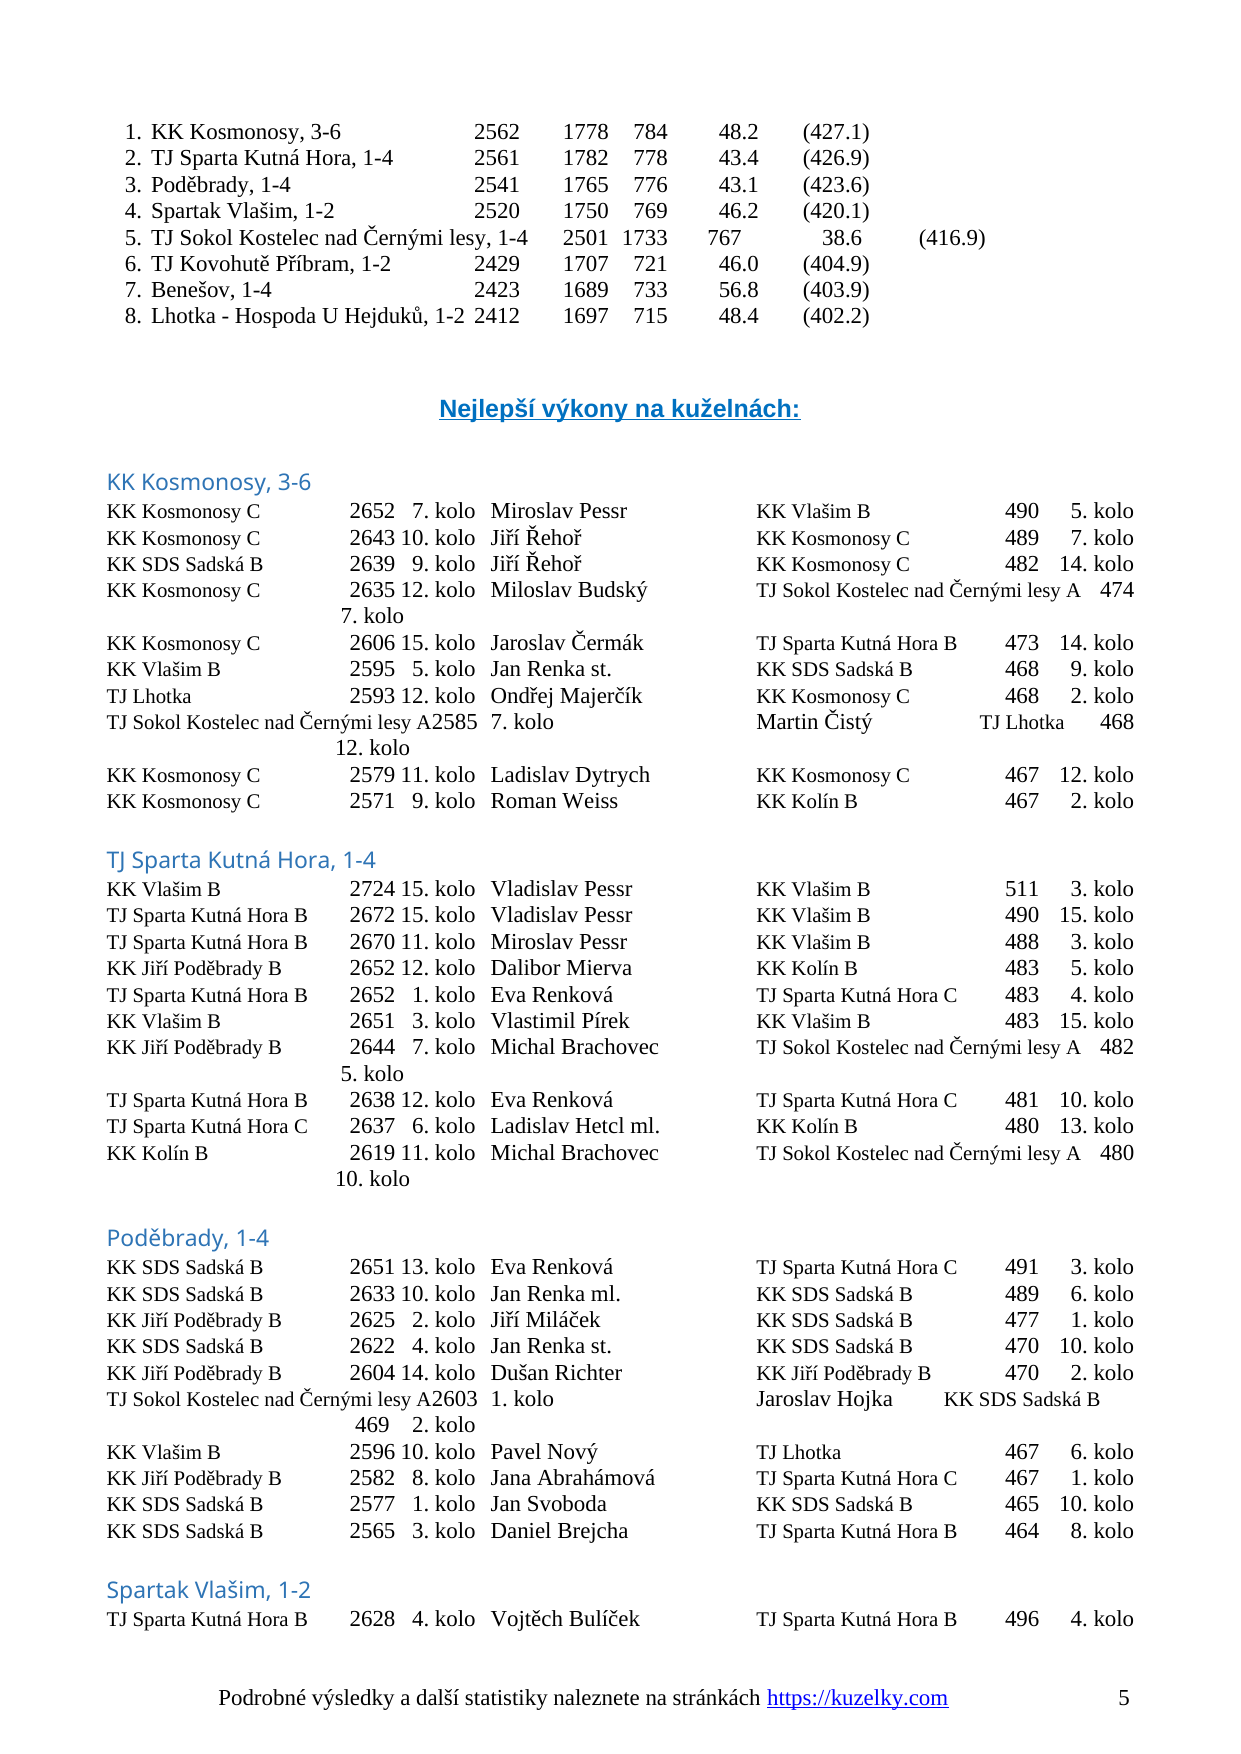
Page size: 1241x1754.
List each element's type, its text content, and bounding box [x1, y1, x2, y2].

text KK Kosmonosy C 2571 9. kolo Roman Weiss KK Kolín B 467 2. kolo [106, 787, 1134, 813]
text KK Jiří Poděbrady B 2652 12. kolo Dalibor Mierva KK Kolín B 483 5. kolo [106, 954, 1134, 981]
text KK Kosmonosy C 2579 11. kolo Ladislav Dytrych KK Kosmonosy C 467 12. kolo [106, 761, 1134, 787]
text KK Kosmonosy C 2635 12. kolo Miloslav Budský TJ Sokol Kostelec nad Černými lesy A 474 7. kolo [106, 576, 1134, 629]
text Nejlepší výkony na kuželnách: [94, 394, 1145, 423]
text 5. TJ Sokol Kostelec nad Černými lesy, 1-4 2501 1733 767 38.6 (416.9) [106, 223, 1134, 250]
text KK Jiří Poděbrady B 2625 2. kolo Jiří Miláček KK SDS Sadská B 477 1. kolo [106, 1306, 1134, 1332]
text 8. Lhotka - Hospoda U Hejduků, 1-2 2412 1697 715 48.4 (402.2) [106, 303, 1134, 329]
text TJ Sparta Kutná Hora B 2672 15. kolo Vladislav Pessr KK Vlašim B 490 15. kolo [106, 902, 1134, 928]
text KK Vlašim B 2595 5. kolo Jan Renka st. KK SDS Sadská B 468 9. kolo [106, 655, 1134, 682]
text KK Kosmonosy C 2652 7. kolo Miroslav Pessr KK Vlašim B 490 5. kolo [106, 497, 1134, 523]
text 6. TJ Kovohutě Příbram, 1-2 2429 1707 721 46.0 (404.9) [106, 250, 1134, 276]
text KK SDS Sadská B 2577 1. kolo Jan Svoboda KK SDS Sadská B 465 10. kolo [106, 1490, 1134, 1517]
text TJ Sparta Kutná Hora C 2637 6. kolo Ladislav Hetcl ml. KK Kolín B 480 13. kolo [106, 1112, 1134, 1139]
text KK Jiří Poděbrady B 2604 14. kolo Dušan Richter KK Jiří Poděbrady B 470 2. kolo [106, 1359, 1134, 1385]
text 7. Benešov, 1-4 2423 1689 733 56.8 (403.9) [106, 276, 1134, 303]
text TJ Sparta Kutná Hora B 2638 12. kolo Eva Renková TJ Sparta Kutná Hora C 481 10. kolo [106, 1086, 1134, 1112]
text KK SDS Sadská B 2651 13. kolo Eva Renková TJ Sparta Kutná Hora C 491 3. kolo [106, 1253, 1134, 1279]
text TJ Sparta Kutná Hora B 2670 11. kolo Miroslav Pessr KK Vlašim B 488 3. kolo [106, 928, 1134, 954]
text TJ Sokol Kostelec nad Černými lesy A 2585 7. kolo Martin Čistý TJ Lhotka 468 12. kolo [106, 708, 1134, 761]
text 3. Poděbrady, 1-4 2541 1765 776 43.1 (423.6) [106, 171, 1134, 197]
text KK Vlašim B 2724 15. kolo Vladislav Pessr KK Vlašim B 511 3. kolo [106, 875, 1134, 902]
text 2. TJ Sparta Kutná Hora, 1-4 2561 1782 778 43.4 (426.9) [106, 144, 1134, 171]
text KK Kosmonosy C 2606 15. kolo Jaroslav Čermák TJ Sparta Kutná Hora B 473 14. kolo [106, 629, 1134, 655]
text KK Kosmonosy C 2643 10. kolo Jiří Řehoř KK Kosmonosy C 489 7. kolo [106, 523, 1134, 550]
text 1. KK Kosmonosy, 3-6 2562 1778 784 48.2 (427.1) [106, 118, 1134, 144]
text TJ Sparta Kutná Hora B 2652 1. kolo Eva Renková TJ Sparta Kutná Hora C 483 4. kolo [106, 981, 1134, 1007]
subtitle KK Kosmonosy, 3-6 [106, 466, 1134, 497]
text KK SDS Sadská B 2633 10. kolo Jan Renka ml. KK SDS Sadská B 489 6. kolo [106, 1279, 1134, 1306]
subtitle Spartak Vlašim, 1-2 [106, 1574, 1134, 1605]
text KK Jiří Poděbrady B 2582 8. kolo Jana Abrahámová TJ Sparta Kutná Hora C 467 1. kolo [106, 1464, 1134, 1490]
subtitle Poděbrady, 1-4 [106, 1222, 1134, 1253]
text KK SDS Sadská B 2565 3. kolo Daniel Brejcha TJ Sparta Kutná Hora B 464 8. kolo [106, 1517, 1134, 1543]
text KK Kolín B 2619 11. kolo Michal Brachovec TJ Sokol Kostelec nad Černými lesy A 480 10. kolo [106, 1139, 1134, 1191]
text KK Jiří Poděbrady B 2644 7. kolo Michal Brachovec TJ Sokol Kostelec nad Černými lesy A 482 5. kolo [106, 1033, 1134, 1086]
text KK SDS Sadská B 2622 4. kolo Jan Renka st. KK SDS Sadská B 470 10. kolo [106, 1332, 1134, 1359]
text KK Vlašim B 2651 3. kolo Vlastimil Pírek KK Vlašim B 483 15. kolo [106, 1007, 1134, 1033]
text TJ Lhotka 2593 12. kolo Ondřej Majerčík KK Kosmonosy C 468 2. kolo [106, 682, 1134, 708]
text TJ Sparta Kutná Hora B 2628 4. kolo Vojtěch Bulíček TJ Sparta Kutná Hora B 496 4. kolo [106, 1605, 1134, 1631]
text KK SDS Sadská B 2639 9. kolo Jiří Řehoř KK Kosmonosy C 482 14. kolo [106, 550, 1134, 576]
subtitle TJ Sparta Kutná Hora, 1-4 [106, 844, 1134, 875]
text TJ Sokol Kostelec nad Černými lesy A 2603 1. kolo Jaroslav Hojka KK SDS Sadská B 469 2. kolo [106, 1385, 1134, 1438]
text 4. Spartak Vlašim, 1-2 2520 1750 769 46.2 (420.1) [106, 197, 1134, 223]
text KK Vlašim B 2596 10. kolo Pavel Nový TJ Lhotka 467 6. kolo [106, 1438, 1134, 1464]
